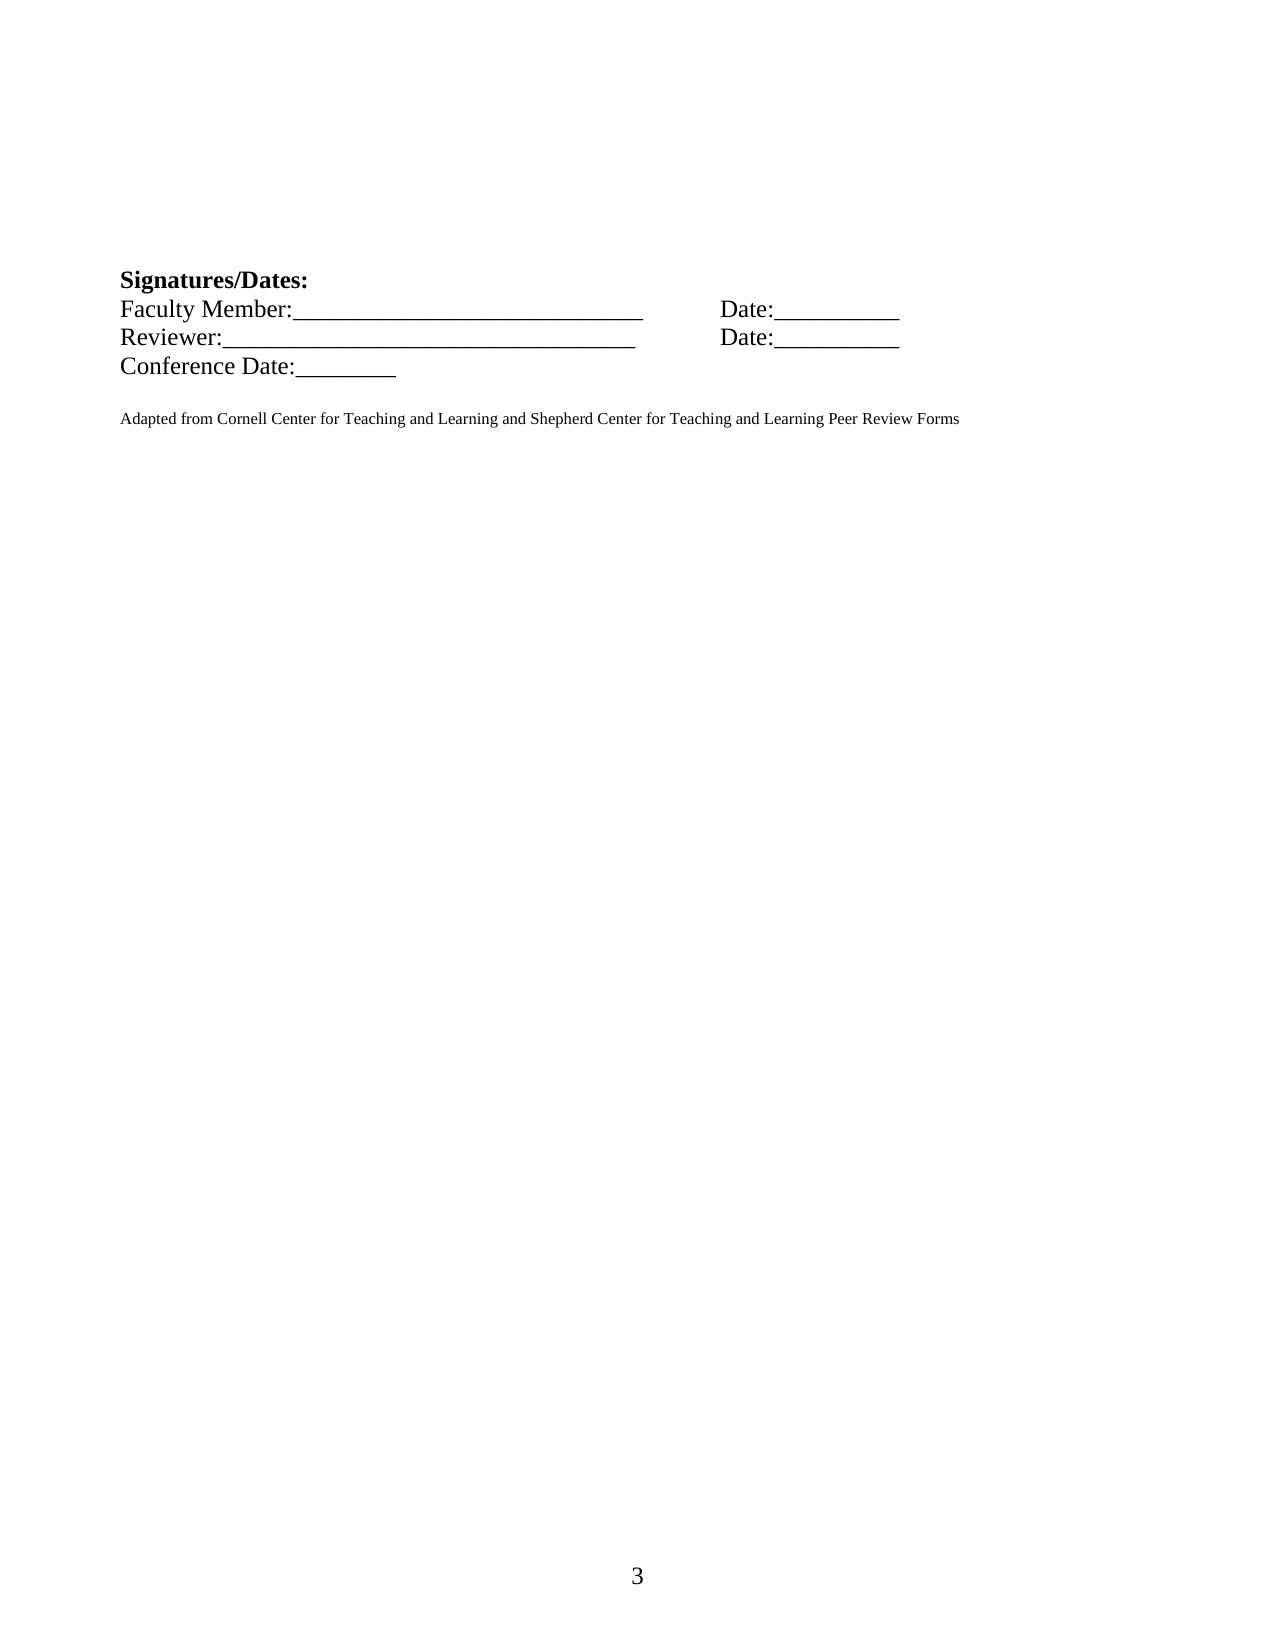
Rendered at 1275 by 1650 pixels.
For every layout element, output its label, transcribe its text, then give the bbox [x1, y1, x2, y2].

text Adapted from for Teaching and Learning and for Teaching and Learning Peer Review Forms [120, 409, 1155, 428]
text Signatures/Dates: [120, 265, 1155, 294]
text Reviewer:_________________________________ Date:__________ [120, 322, 1155, 351]
text Conference Date:________ [120, 351, 1155, 380]
text Faculty Member:____________________________ Date:__________ [120, 294, 1155, 322]
